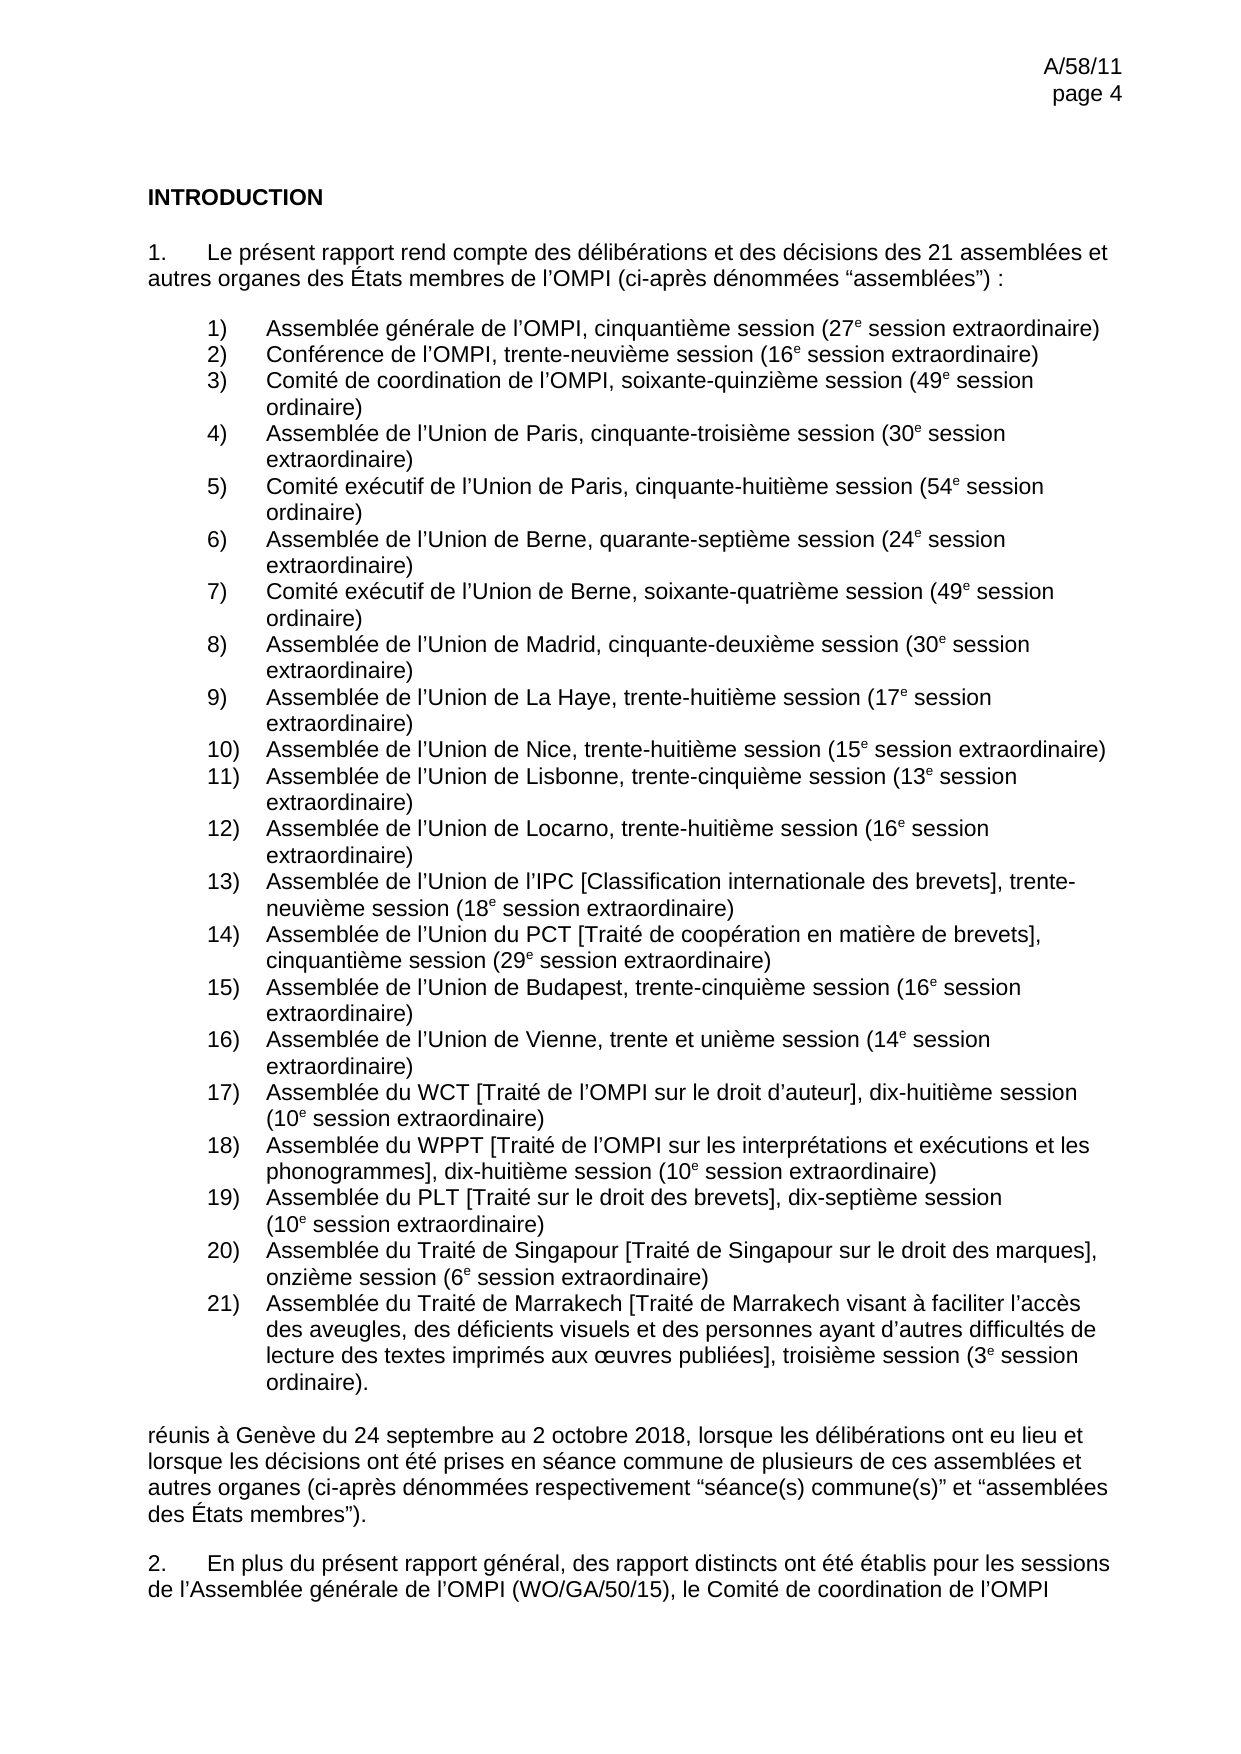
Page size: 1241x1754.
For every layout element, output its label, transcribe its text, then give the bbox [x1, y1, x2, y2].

list Assemblée de l’Union de Berne, quarante-septième session (24e session extraordinaire) [207, 526, 1122, 578]
list Comité exécutif de l’Union de Berne, soixante-quatrième session (49e session ordinaire) [207, 578, 1122, 631]
list Assemblée générale de l’OMPI, cinquantième session (27e session extraordinaire) [207, 315, 1122, 341]
list Assemblée de l’Union de Lisbonne, trente-cinquième session (13e session extraordinaire) [207, 763, 1122, 815]
list Assemblée de l’Union de l’IPC [Classification internationale des brevets], trente-neuvième session (18e session extraordinaire) [207, 868, 1122, 921]
list Assemblée de l’Union de Budapest, trente-cinquième session (16e session extraordinaire) [207, 973, 1122, 1026]
list Assemblée du PLT [Traité sur le droit des brevets], dix-septième session (10e session extraordinaire) [207, 1184, 1122, 1237]
list Assemblée du WCT [Traité de l’OMPI sur le droit d’auteur], dix-huitième session (10e session extraordinaire) [207, 1079, 1122, 1132]
list Comité de coordination de l’OMPI, soixante-quinzième session (49e session ordinaire) [207, 367, 1122, 420]
list Assemblée du Traité de Singapour [Traité de Singapour sur le droit des marques], onzième session (6e session extraordinaire) [207, 1237, 1122, 1290]
list Assemblée de l’Union de Madrid, cinquante-deuxième session (30e session extraordinaire) [207, 631, 1122, 684]
list Assemblée de l’Union de Paris, cinquante-troisième session (30e session extraordinaire) [207, 420, 1122, 473]
list Assemblée de l’Union de Nice, trente-huitième session (15e session extraordinaire) [207, 736, 1122, 763]
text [148, 1550, 1122, 1603]
list réunis à Genève du 24 septembre au 2 octobre 2018, lorsque les délibérations ont eu lieu et lorsque les décisions ont été prises en séance commune de plusieurs de ces assemblées et autres organes (ci-après dénommées respectivement “séance(s) commune(s)” et “assemblées des États membres”). [148, 1422, 1122, 1527]
list Comité exécutif de l’Union de Paris, cinquante-huitième session (54e session ordinaire) [207, 473, 1122, 526]
list Conférence de l’OMPI, trente-neuvième session (16e session extraordinaire) [207, 341, 1122, 367]
list Assemblée de l’Union de La Haye, trente-huitième session (17e session extraordinaire) [207, 684, 1122, 736]
list Assemblée de l’Union du PCT [Traité de coopération en matière de brevets], cinquantième session (29e session extraordinaire) [207, 921, 1122, 973]
list Assemblée de l’Union de Vienne, trente et unième session (14e session extraordinaire) [207, 1026, 1122, 1079]
list Assemblée du WPPT [Traité de l’OMPI sur les interprétations et exécutions et les phonogrammes], dix-huitième session (10e session extraordinaire) [207, 1132, 1122, 1184]
list Assemblée de l’Union de Locarno, trente-huitième session (16e session extraordinaire) [207, 815, 1122, 868]
text Le présent rapport rend compte des délibérations et des décisions des 21 assemblées et autres organes des États membres de l’OMPI (ci-après dénommées “assemblées”) : [148, 239, 1122, 292]
list Assemblée du Traité de Marrakech [Traité de Marrakech visant à faciliter l’accès des aveugles, des déficients visuels et des personnes ayant d’autres difficultés de lecture des textes imprimés aux œuvres publiées], troisième session (3e session ordinaire). [207, 1290, 1122, 1395]
subtitle Introduction [148, 183, 1122, 210]
